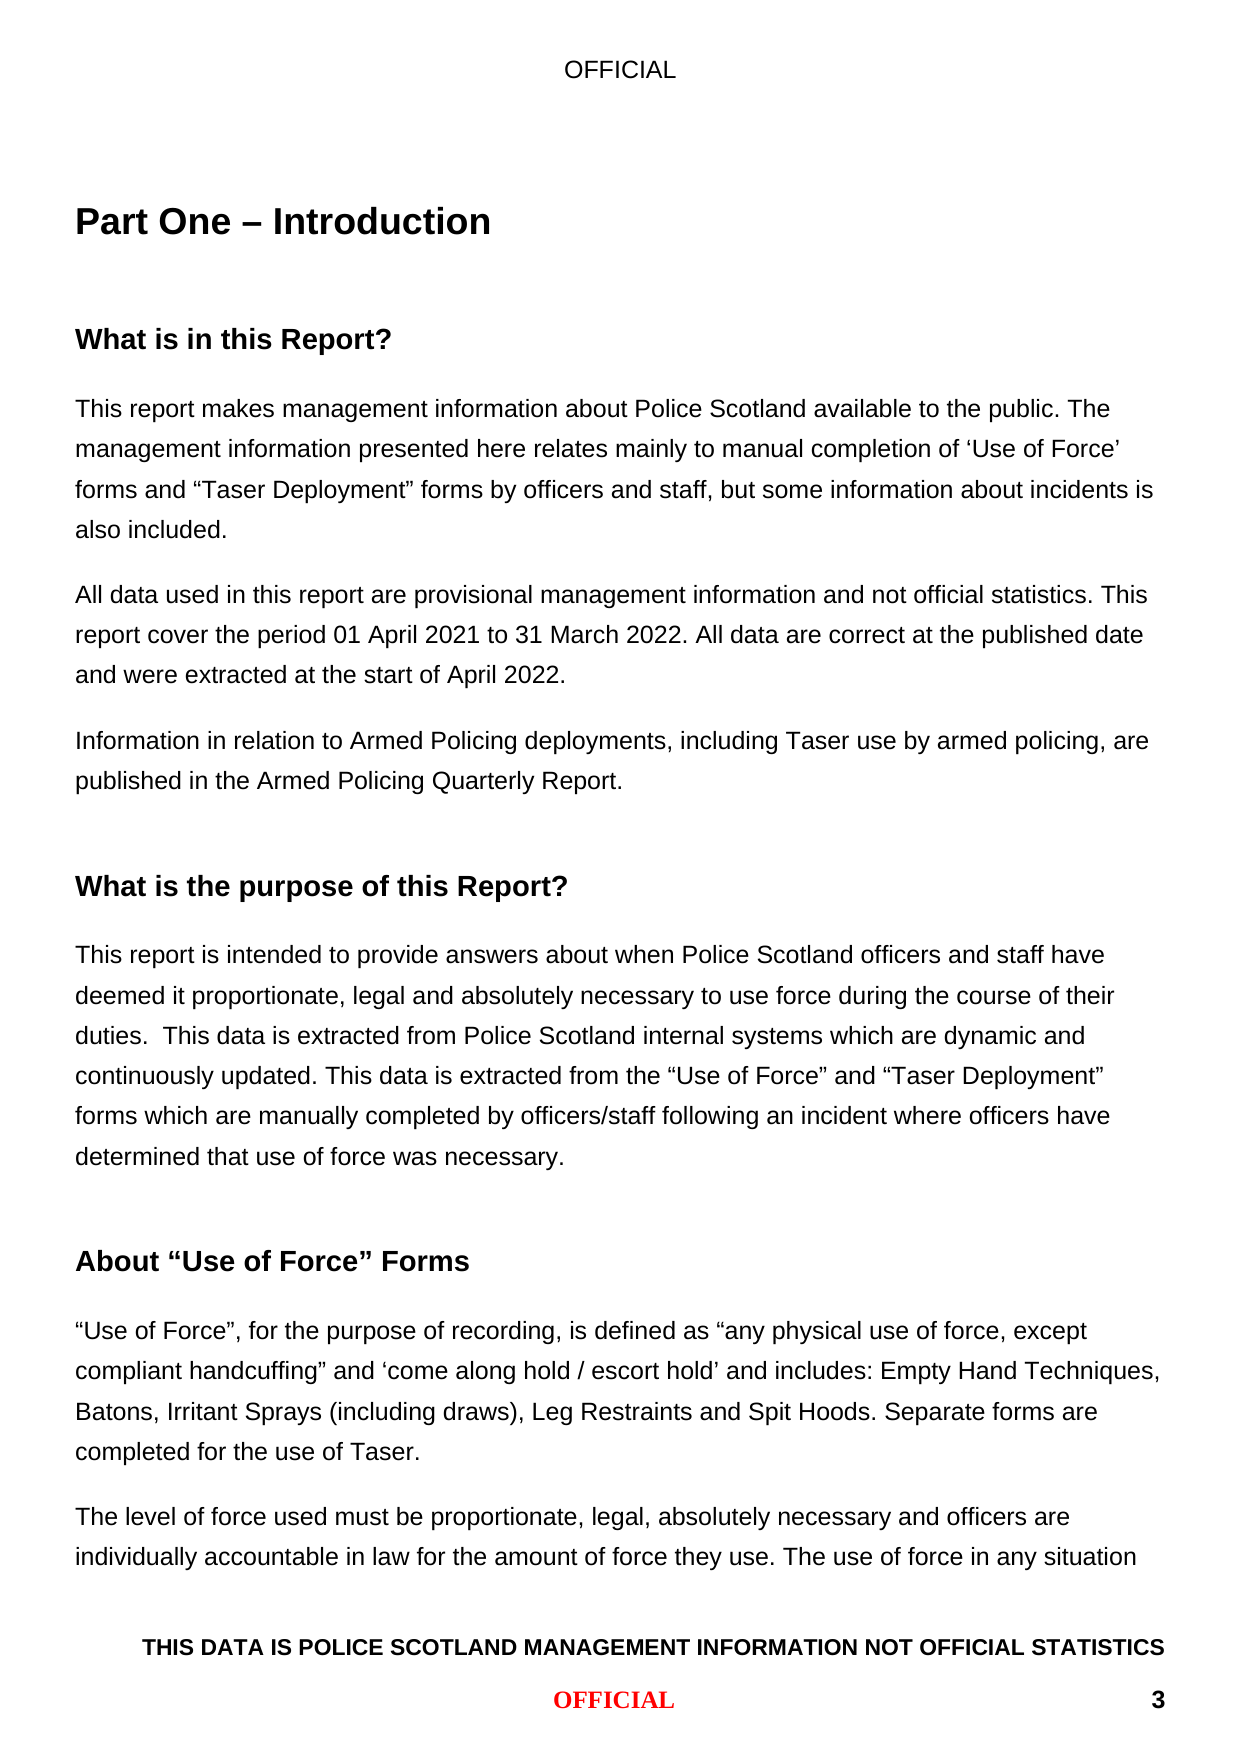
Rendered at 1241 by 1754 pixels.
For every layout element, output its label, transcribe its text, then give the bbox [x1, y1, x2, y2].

subtitle What is the purpose of this Report? [75, 869, 1165, 902]
text This report is intended to provide answers about when Police Scotland officers and staff have deemed it proportionate, legal and absolutely necessary to use force during the course of their duties. This data is extracted from Police Scotland internal systems which are dynamic and continuously updated. This data is extracted from the “Use of Force” and “Taser Deployment” forms which are manually completed by officers/staff following an incident where officers have determined that use of force was necessary. [75, 941, 1165, 1170]
subtitle Part One – Introduction [75, 199, 1165, 243]
text “Use of Force”, for the purpose of recording, is defined as “any physical use of force, except compliant handcuffing” and ‘come along hold / escort hold’ and includes: Empty Hand Techniques, Batons, Irritant Sprays (including draws), Leg Restraints and Spit Hoods. Separate forms are completed for the use of Taser. [75, 1316, 1165, 1466]
text All data used in this report are provisional management information and not official statistics. This report cover the period 01 April 2021 to 31 March 2022. All data are correct at the published date and were extracted at the start of April 2022. [75, 580, 1165, 689]
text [75, 1502, 1165, 1571]
text Information in relation to Armed Policing deployments, including Taser use by armed policing, are published in the Armed Policing Quarterly Report. [75, 726, 1165, 795]
text This report makes management information about Police Scotland available to the public. The management information presented here relates mainly to manual completion of ‘Use of Force’ forms and “Taser Deployment” forms by officers and staff, but some information about incidents is also included. [75, 394, 1165, 544]
subtitle About “Use of Force” Forms [75, 1244, 1165, 1278]
subtitle What is in this Report? [75, 322, 1165, 356]
